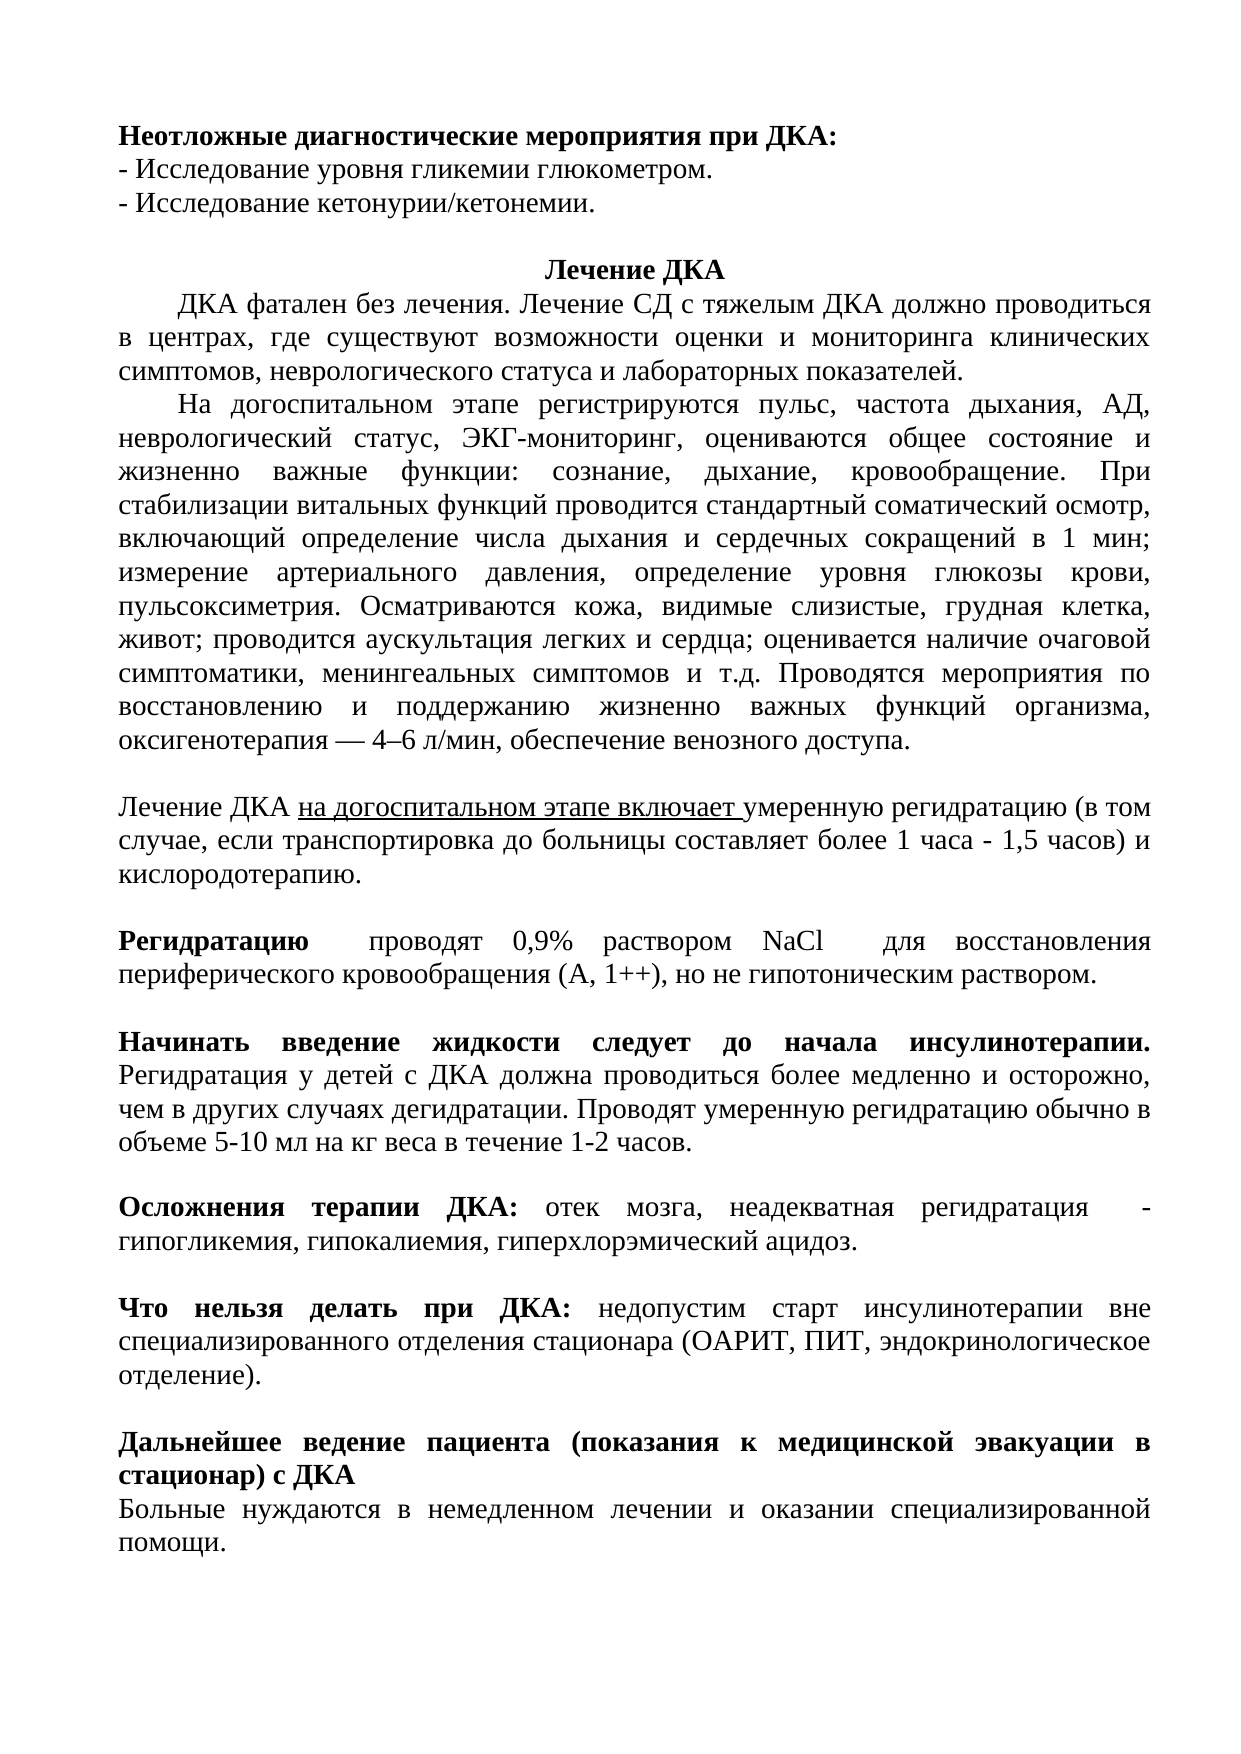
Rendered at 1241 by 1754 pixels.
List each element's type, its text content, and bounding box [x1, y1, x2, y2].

text Лечение ДКА [118, 252, 1152, 286]
text ДКА фатален без лечения. Лечение CД с тяжелым ДКА должно проводиться в центрах, где существуют возможности оценки и мониторинга клинических симптомов, неврологического статуса и лабораторных показателей. [118, 286, 1152, 386]
text Неотложные диагностические мероприятия при ДКА: [118, 118, 1152, 152]
text - Исследование уровня гликемии глюкометром. [118, 152, 1152, 185]
text Регидратацию проводят 0,9% раствором NaCl для восстановления периферического кровообращения (A, 1++), но не гипотоническим раствором. [118, 923, 1152, 990]
text На догоспитальном этапе регистрируются пульс, частота дыхания, АД, неврологический статус, ЭКГ-мониторинг, оцениваются общее состояние и жизненно важные функции: сознание, дыхание, кровообращение. При стабилизации витальных функций проводится стандартный соматический осмотр, включающий определение числа дыхания и сердечных сокращений в 1 мин; измерение артериального давления, определение уровня глюкозы крови, пульсоксиметрия. Осматриваются кожа, видимые слизистые, грудная клетка, живот; проводится аускультация легких и сердца; оценивается наличие очаговой симптоматики, менингеальных симптомов и т.д. Проводятся мероприятия по восстановлению и поддержанию жизненно важных функций организма, оксигенотерапия — 4–6 л/мин, обеспечение венозного доступа. [118, 386, 1152, 755]
text Дальнейшее ведение пациента (показания к медицинской эвакуации в стационар) с ДКА [118, 1424, 1152, 1491]
text Больные нуждаются в немедленном лечении и оказании специализированной помощи. [118, 1491, 1152, 1558]
text Начинать введение жидкости следует до начала инсулинотерапии. Регидратация у детей с ДКА должна проводиться более медленно и осторожно, чем в других случаях дегидратации. Проводят умеренную регидратацию обычно в объеме 5-10 мл на кг веса в течение 1-2 часов. [118, 1024, 1152, 1158]
text Лечение ДКА на догоспитальном этапе включает умеренную регидратацию (в том случае, если транспортировка до больницы составляет более 1 часа - 1,5 часов) и кислородотерапию. [118, 789, 1152, 889]
text Что нельзя делать при ДКА: недопустим старт инсулинотерапии вне специализированного отделения стационара (ОАРИТ, ПИТ, эндокринологическое отделение). [118, 1290, 1152, 1390]
text Осложнения терапии ДКА: отек мозга, неадекватная регидратация - гипогликемия, гипокалиемия, гиперхлорэмический ацидоз. [118, 1189, 1152, 1256]
text - Исследование кетонурии/кетонемии. [118, 185, 1152, 219]
